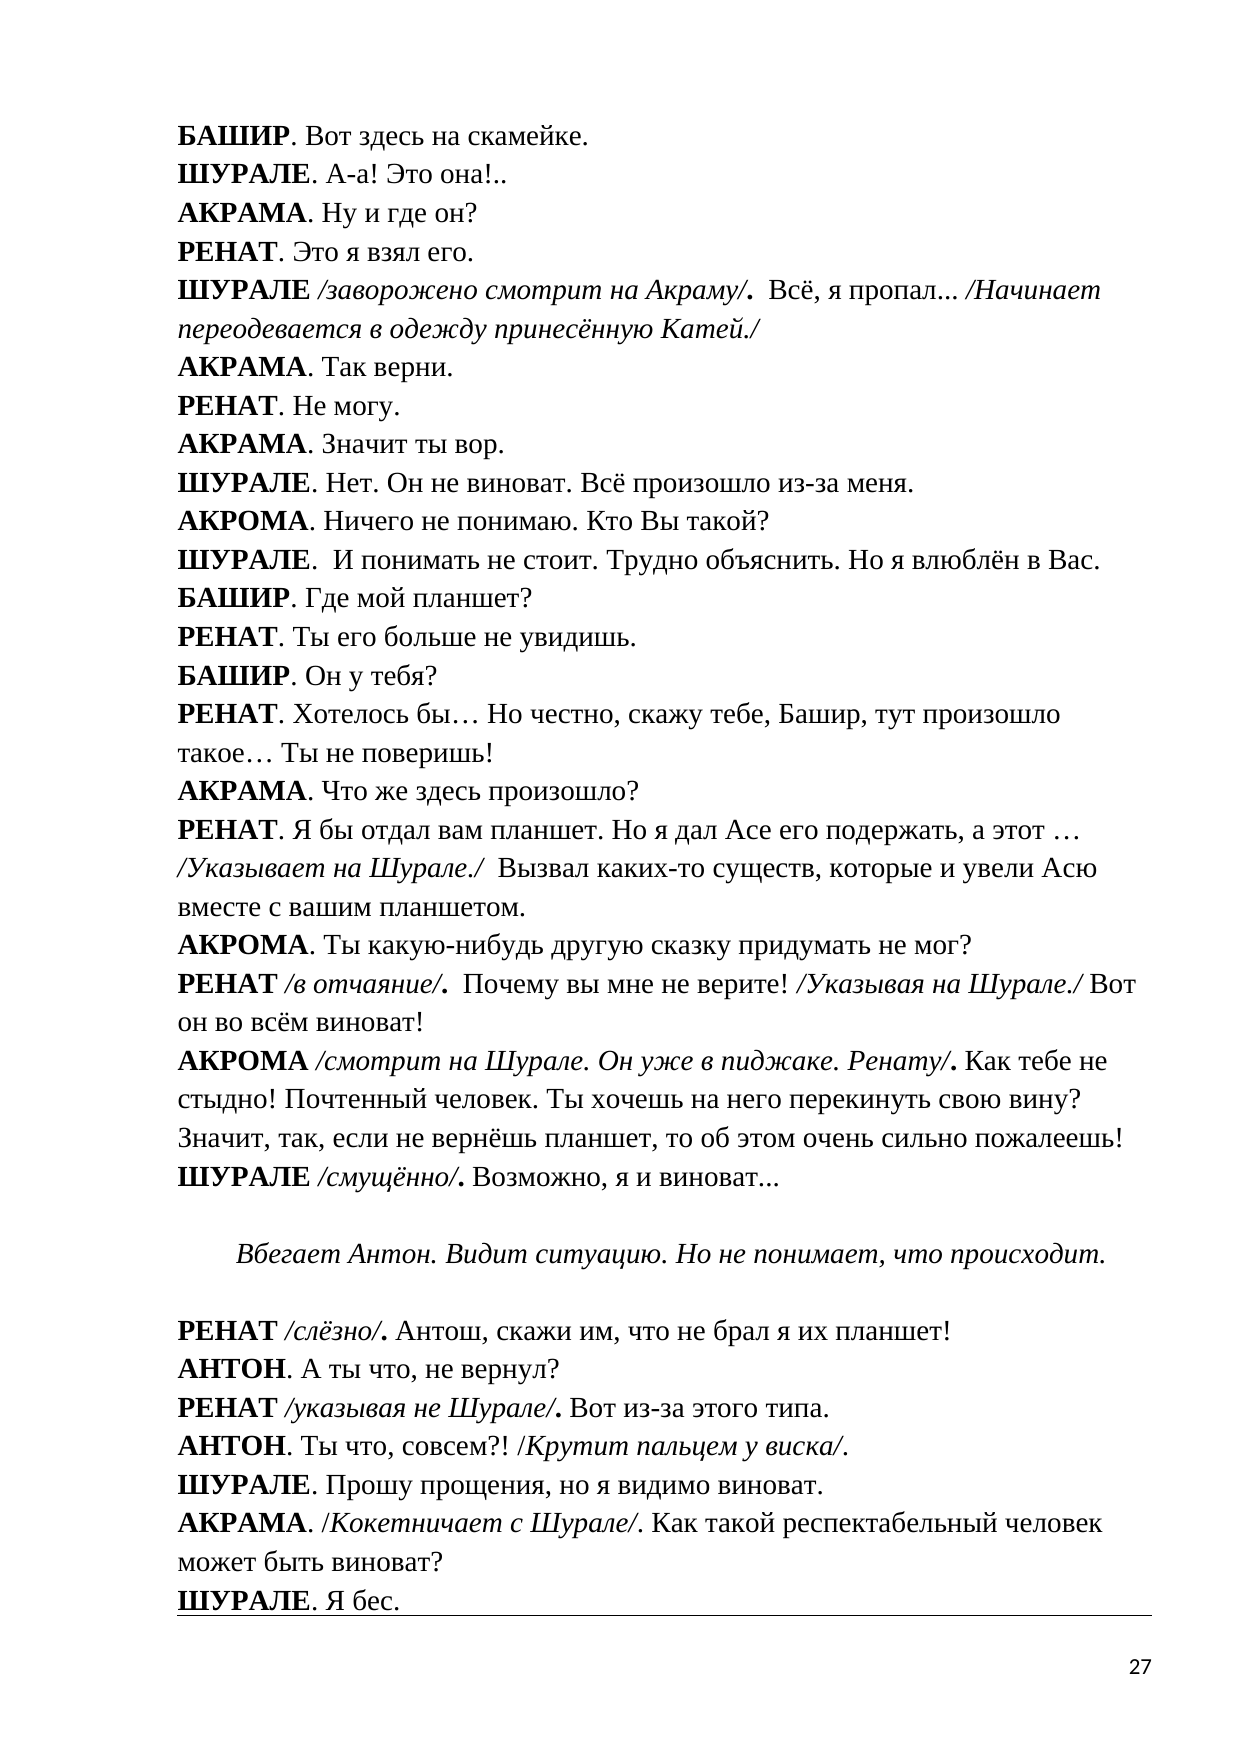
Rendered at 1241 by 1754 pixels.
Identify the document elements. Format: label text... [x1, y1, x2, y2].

text РЕНАТ /указывая не Шурале/. Вот из-за этого типа. [177, 1390, 1152, 1423]
text АКРАМА. Так верни. [177, 349, 1152, 383]
text РЕНАТ /в отчаяние/. Почему вы мне не верите! /Указывая на Шурале./ Вот он во всём виноват! [177, 966, 1152, 1038]
text РЕНАТ. Не могу. [177, 388, 1152, 421]
text ШУРАЛЕ. Прошу прощения, но я видимо виноват. [177, 1467, 1152, 1501]
text ШУРАЛЕ. Нет. Он не виноват. Всё произошло из-за меня. [177, 465, 1152, 498]
text ШУРАЛЕ. А-а! Это она!.. [177, 157, 1152, 190]
text АКРАМА. /Кокетничает с Шурале/. Как такой респектабельный человек может быть виноват? [177, 1506, 1152, 1578]
text ШУРАЛЕ /заворожено смотрит на Акраму/. Всё, я пропал... /Начинает переодевается в одежду принесённую Катей./ [177, 272, 1152, 344]
text АНТОН. А ты что, не вернул? [177, 1351, 1152, 1385]
text Вбегает Антон. Видит ситуацию. Но не понимает, что происходит. [177, 1236, 1152, 1269]
text АКРОМА /смотрит на Шурале. Он уже в пиджаке. Ренату/. Как тебе не стыдно! Почтенный человек. Ты хочешь на него перекинуть свою вину? Значит, так, если не вернёшь планшет, то об этом очень сильно пожалеешь! [177, 1043, 1152, 1154]
text АКРОМА. Ничего не понимаю. Кто Вы такой? [177, 503, 1152, 537]
text АНТОН. Ты что, совсем?! /Крутит пальцем у виска/. [177, 1428, 1152, 1462]
text РЕНАТ. Это я взял его. [177, 234, 1152, 267]
text АКРОМА. Ты какую-нибудь другую сказку придумать не мог? [177, 927, 1152, 961]
text РЕНАТ. Ты его больше не увидишь. [177, 619, 1152, 653]
text АКРАМА. Что же здесь произошло? [177, 773, 1152, 807]
text РЕНАТ /слёзно/. Антош, скажи им, что не брал я их планшет! [177, 1313, 1152, 1346]
text БАШИР. Он у тебя? [177, 658, 1152, 691]
text АКРАМА. Значит ты вор. [177, 426, 1152, 460]
text ШУРАЛЕ. И понимать не стоит. Трудно объяснить. Но я влюблён в Вас. БАШИР. Где мой планшет? [177, 542, 1152, 614]
text РЕНАТ. Я бы отдал вам планшет. Но я дал Асе его подержать, а этот … /Указывает на Шурале./ Вызвал каких-то существ, которые и увели Асю вместе с вашим планшетом. [177, 812, 1152, 922]
text ШУРАЛЕ /смущённо/. Возможно, я и виноват... [177, 1159, 1152, 1192]
text РЕНАТ. Хотелось бы… Но честно, скажу тебе, Башир, тут произошло такое… Ты не поверишь! [177, 696, 1152, 768]
text ШУРАЛЕ. Я бес. [177, 1583, 1152, 1615]
text БАШИР. Вот здесь на скамейке. [177, 118, 1152, 152]
text АКРАМА. Ну и где он? [177, 195, 1152, 229]
